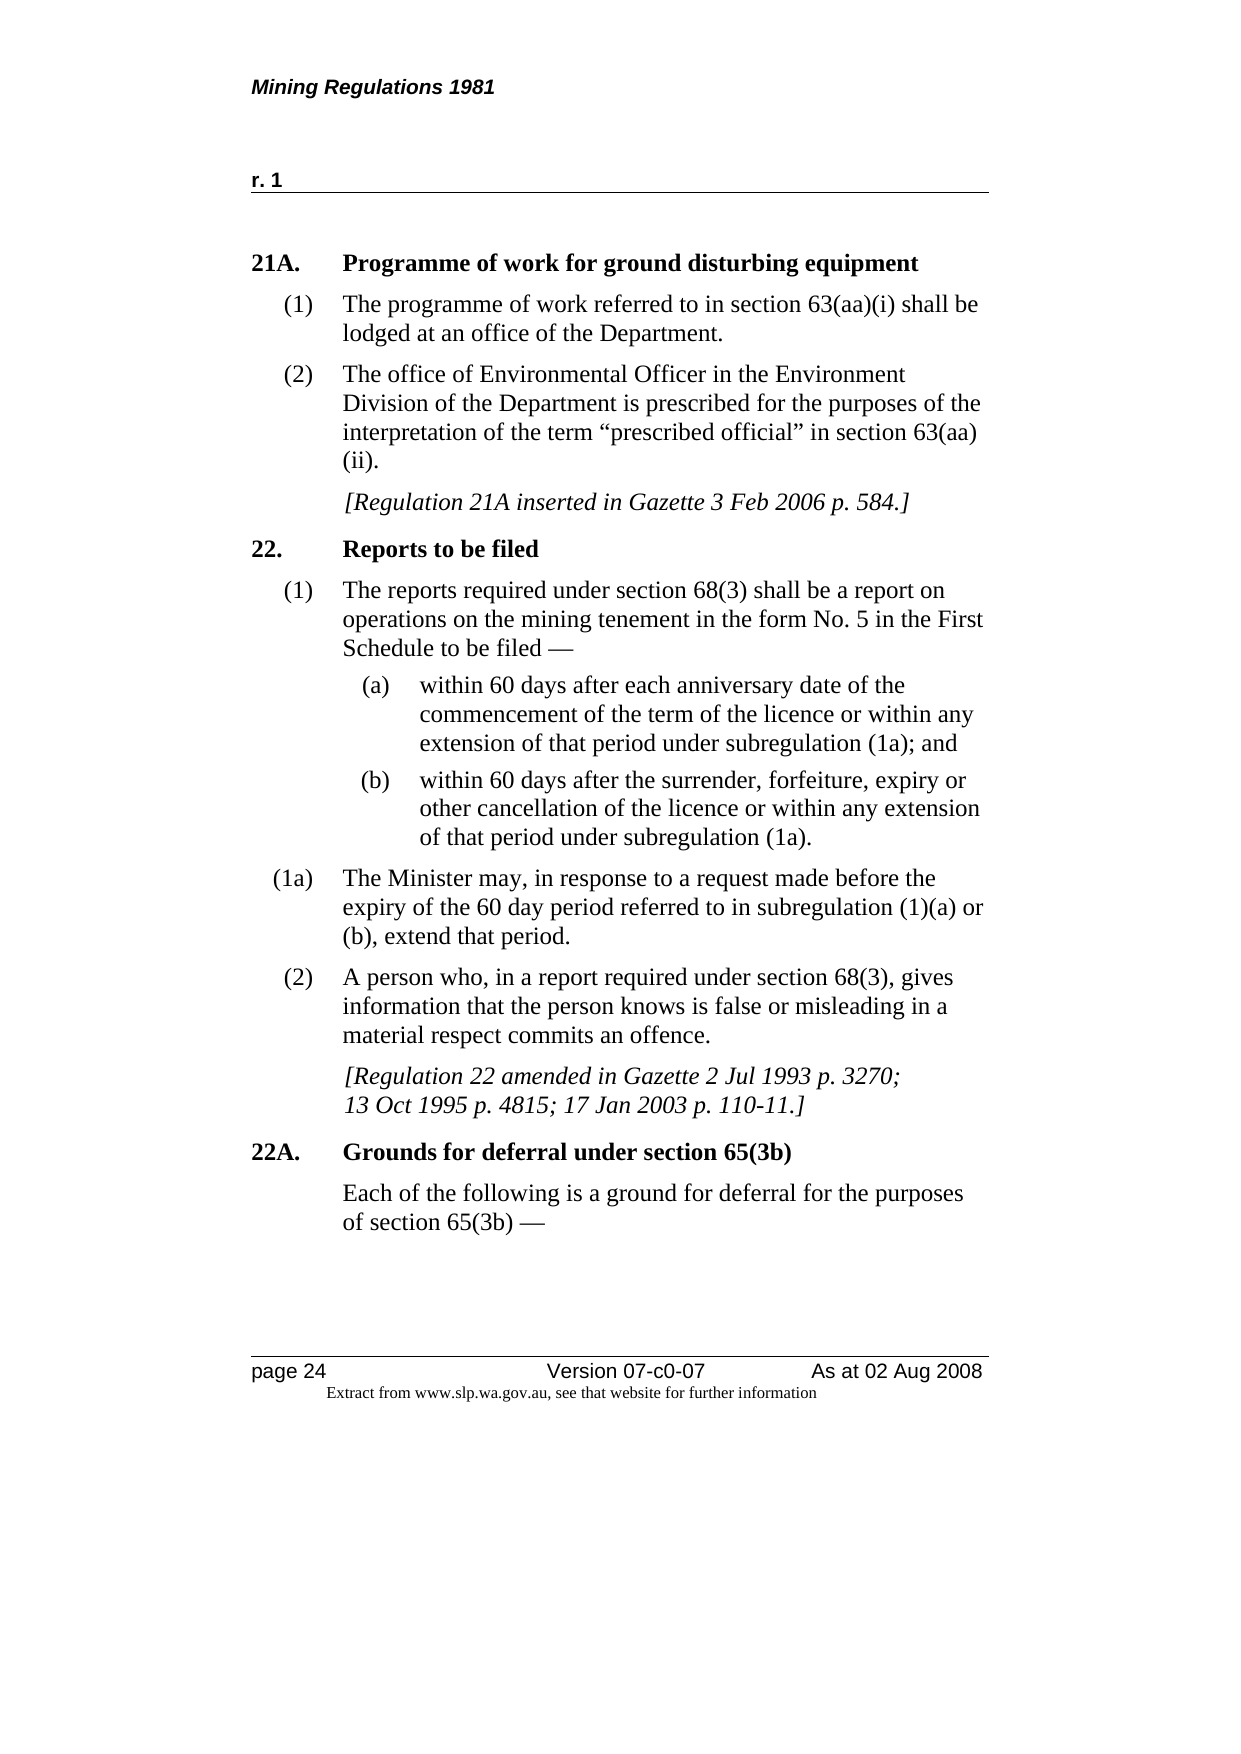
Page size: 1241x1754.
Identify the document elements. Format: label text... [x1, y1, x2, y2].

text (2) The office of Environmental Officer in the Environment Division of the Department is prescribed for the purposes of the interpretation of the term “prescribed official” in section 63(aa)(ii). [251, 359, 989, 474]
text [Regulation 22 amended in Gazette 2 Jul 1993 p. 3270; 13 Oct 1995 p. 4815; 17 Jan 2003 p. 110-11.] [251, 1061, 989, 1118]
subtitle 21A. Programme of work for ground disturbing equipment [251, 248, 989, 277]
subtitle 22. Reports to be filed [251, 534, 989, 563]
text (1) The programme of work referred to in section 63(aa)(i) shall be lodged at an office of the Department. [251, 289, 989, 347]
text Each of the following is a ground for deferral for the purposes of section 65(3b) — [251, 1178, 989, 1236]
text [Regulation 21A inserted in Gazette 3 Feb 2006 p. 584.] [251, 487, 989, 516]
text (2) A person who, in a report required under section 68(3), gives information that the person knows is false or misleading in a material respect commits an offence. [251, 962, 989, 1048]
text (a) within 60 days after each anniversary date of the commencement of the term of the licence or within any extension of that period under subregulation (1a); and [251, 670, 989, 756]
text (b) within 60 days after the surrender, forfeiture, expiry or other cancellation of the licence or within any extension of that period under subregulation (1a). [251, 765, 989, 851]
subtitle 22A. Grounds for deferral under section 65(3b) [251, 1137, 989, 1166]
text (1) The reports required under section 68(3) shall be a report on operations on the mining tenement in the form No. 5 in the First Schedule to be filed — [251, 576, 989, 662]
text (1a) The Minister may, in response to a request made before the expiry of the 60 day period referred to in subregulation (1)(a) or (b), extend that period. [251, 863, 989, 950]
